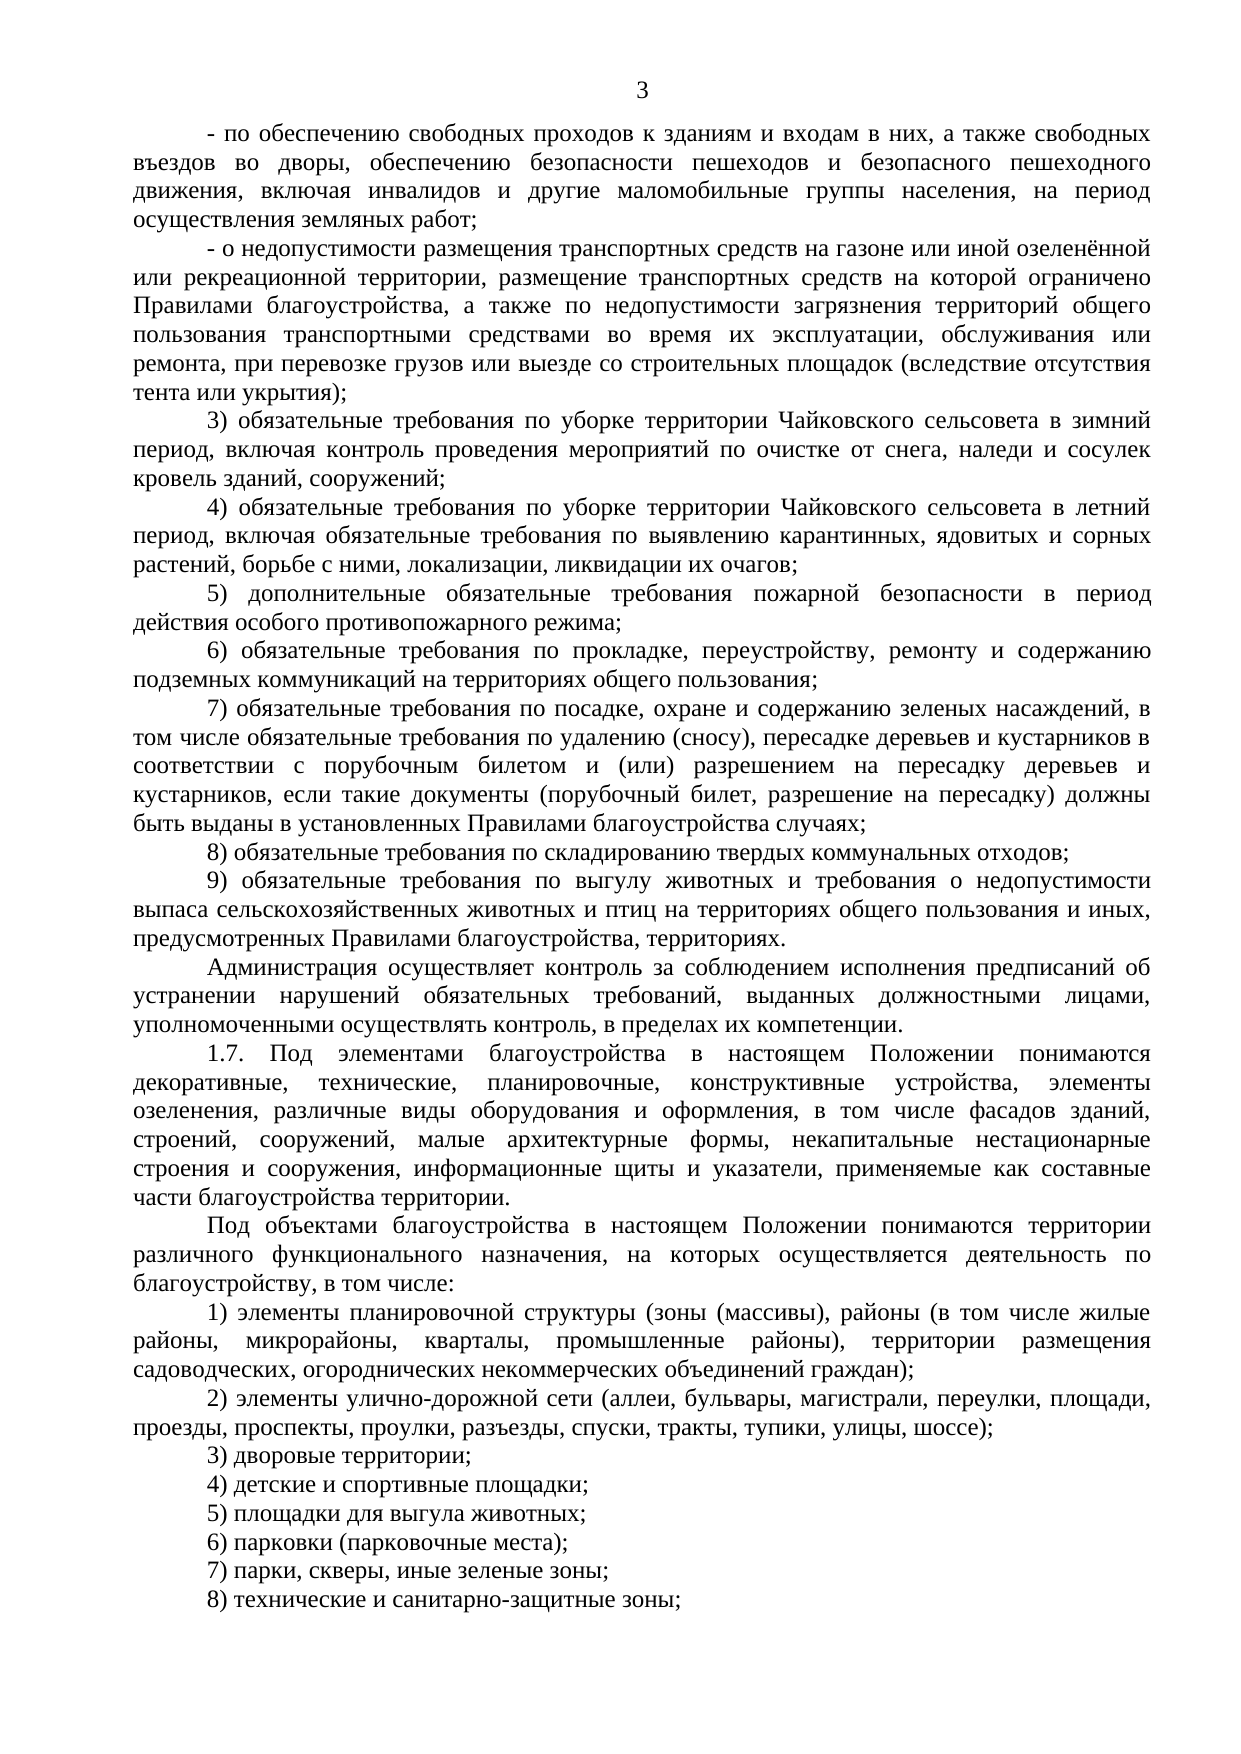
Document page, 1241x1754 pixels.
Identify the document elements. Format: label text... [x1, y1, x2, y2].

text 4) детские и спортивные площадки; [133, 1469, 1152, 1498]
text 8) обязательные требования по складированию твердых коммунальных отходов; [133, 837, 1152, 866]
text Под объектами благоустройства в настоящем Положении понимаются территории различного функционального назначения, на которых осуществляется деятельность по благоустройству, в том числе: [133, 1211, 1152, 1297]
text 7) парки, скверы, иные зеленые зоны; [133, 1556, 1152, 1584]
text 5) дополнительные обязательные требования пожарной безопасности в период действия особого противопожарного режима; [133, 578, 1152, 636]
text 6) обязательные требования по прокладке, переустройству, ремонту и содержанию подземных коммуникаций на территориях общего пользования; [133, 636, 1152, 693]
text 8) технические и санитарно-защитные зоны; [133, 1584, 1152, 1613]
text 4) обязательные требования по уборке территории Чайковского сельсовета в летний период, включая обязательные требования по выявлению карантинных, ядовитых и сорных растений, борьбе с ними, локализации, ликвидации их очагов; [133, 492, 1152, 578]
text 9) обязательные требования по выгулу животных и требования о недопустимости выпаса сельскохозяйственных животных и птиц на территориях общего пользования и иных, предусмотренных Правилами благоустройства, территориях. [133, 866, 1152, 952]
text - о недопустимости размещения транспортных средств на газоне или иной озеленённой или рекреационной территории, размещение транспортных средств на которой ограничено Правилами благоустройства, а также по недопустимости загрязнения территорий общего пользования транспортными средствами во время их эксплуатации, обслуживания или ремонта, при перевозке грузов или выезде со строительных площадок (вследствие отсутствия тента или укрытия); [133, 233, 1152, 406]
text 7) обязательные требования по посадке, охране и содержанию зеленых насаждений, в том числе обязательные требования по удалению (сносу), пересадке деревьев и кустарников в соответствии с порубочным билетом и (или) разрешением на пересадку деревьев и кустарников, если такие документы (порубочный билет, разрешение на пересадку) должны быть выданы в установленных Правилами благоустройства случаях; [133, 693, 1152, 837]
text Администрация осуществляет контроль за соблюдением исполнения предписаний об устранении нарушений обязательных требований, выданных должностными лицами, уполномоченными осуществлять контроль, в пределах их компетенции. [133, 952, 1152, 1038]
text 6) парковки (парковочные места); [133, 1527, 1152, 1556]
text 3) дворовые территории; [133, 1441, 1152, 1469]
text 3) обязательные требования по уборке территории Чайковского сельсовета в зимний период, включая контроль проведения мероприятий по очистке от снега, наледи и сосулек кровель зданий, сооружений; [133, 406, 1152, 492]
text 1.7. Под элементами благоустройства в настоящем Положении понимаются декоративные, технические, планировочные, конструктивные устройства, элементы озеленения, различные виды оборудования и оформления, в том числе фасадов зданий, строений, сооружений, малые архитектурные формы, некапитальные нестационарные строения и сооружения, информационные щиты и указатели, применяемые как составные части благоустройства территории. [133, 1038, 1152, 1211]
text 5) площадки для выгула животных; [133, 1498, 1152, 1527]
text 1) элементы планировочной структуры (зоны (массивы), районы (в том числе жилые районы, микрорайоны, кварталы, промышленные районы), территории размещения садоводческих, огороднических некоммерческих объединений граждан); [133, 1297, 1152, 1383]
text 2) элементы улично-дорожной сети (аллеи, бульвары, магистрали, переулки, площади, проезды, проспекты, проулки, разъезды, спуски, тракты, тупики, улицы, шоссе); [133, 1383, 1152, 1441]
text - по обеспечению свободных проходов к зданиям и входам в них, а также свободных въездов во дворы, обеспечению безопасности пешеходов и безопасного пешеходного движения, включая инвалидов и другие маломобильные группы населения, на период осуществления земляных работ; [133, 118, 1152, 233]
